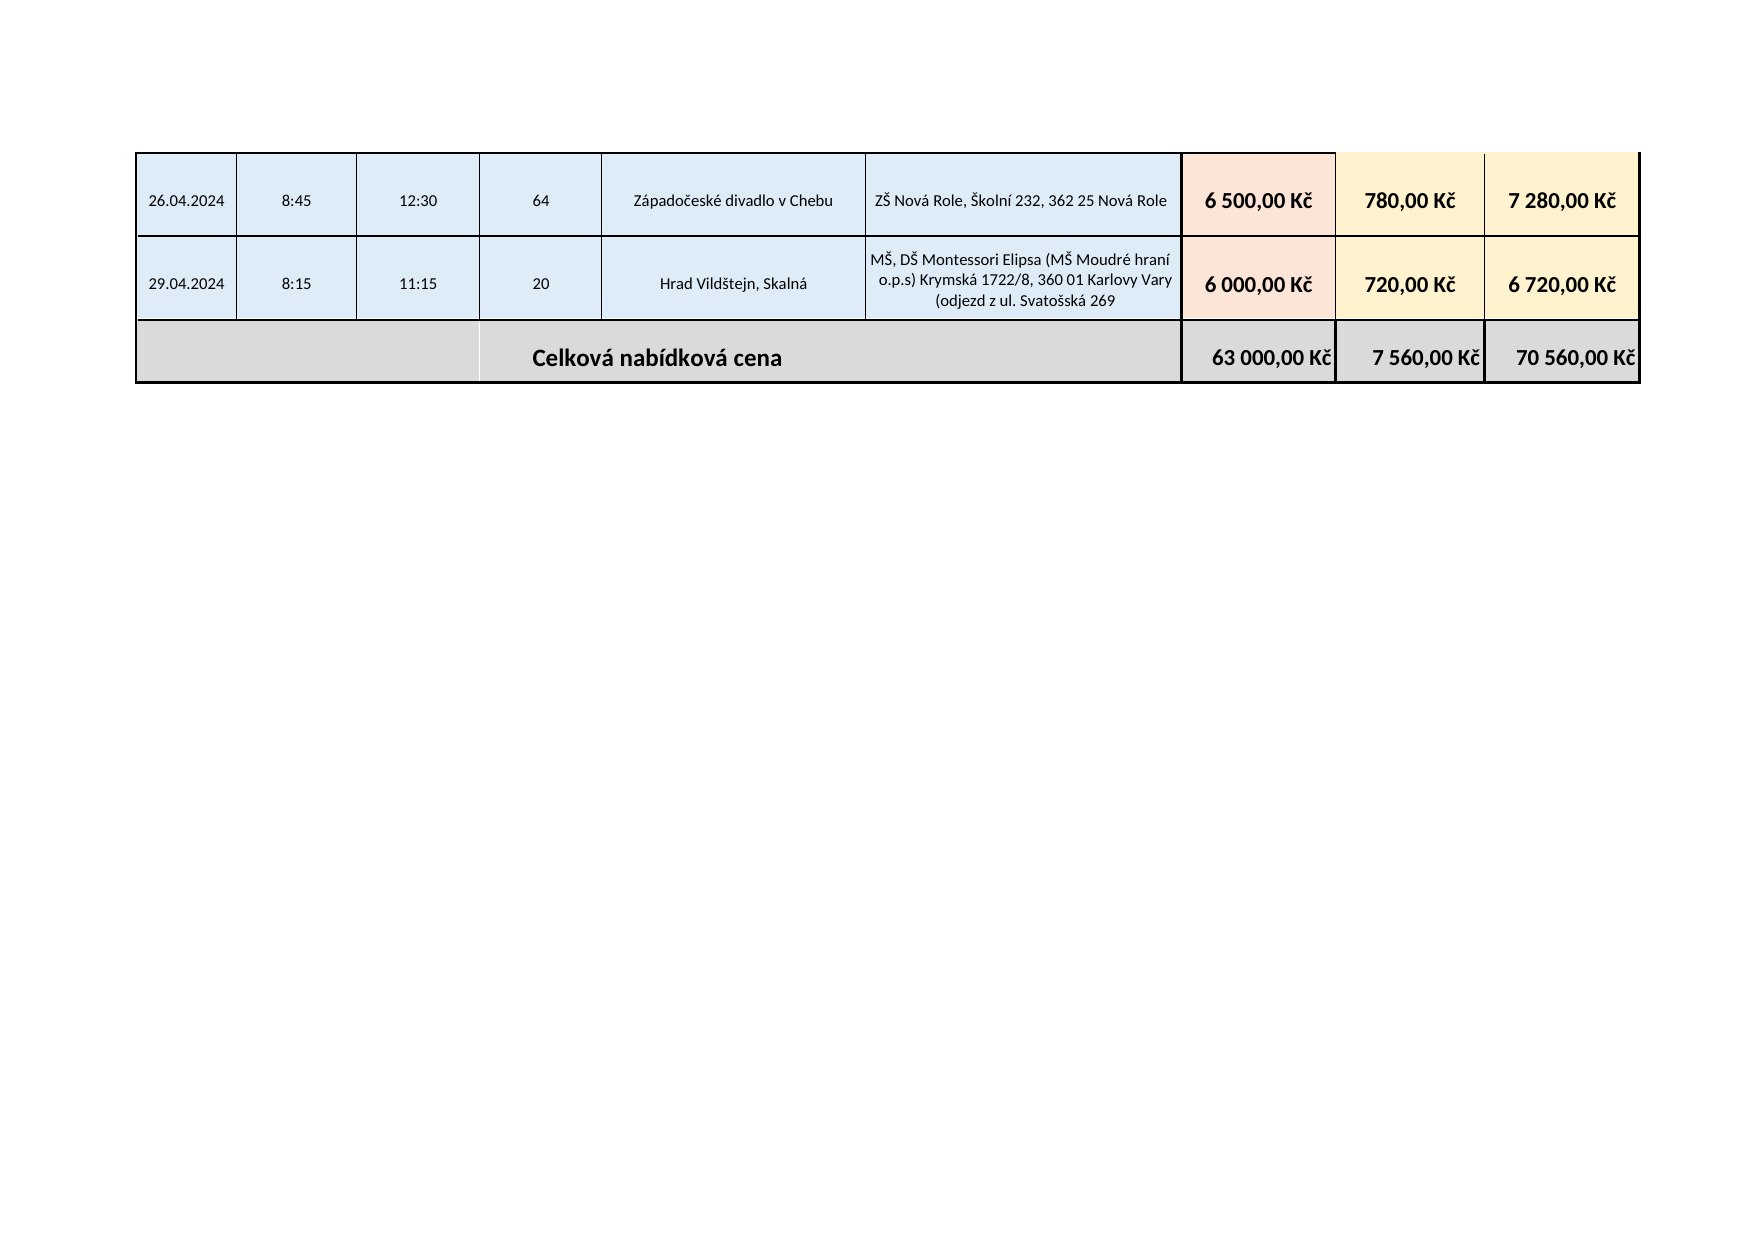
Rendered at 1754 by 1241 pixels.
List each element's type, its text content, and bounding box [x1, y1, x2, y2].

table_header 12:30 [357, 154, 479, 235]
table_cell [865, 321, 1180, 381]
table_cell 70 560,00 Kč [1486, 321, 1638, 381]
table_cell [356, 321, 479, 381]
table_cell MŠ, DŠ Montessori Elipsa (MŠ Moudré hraní o.p.s) Krymská 1722/8, 360 01 Karlovy Vary (odjezd z ul. Svatošská 269 [866, 237, 1180, 318]
table_header 780,00 Kč [1336, 152, 1484, 235]
table_cell 720,00 Kč [1336, 237, 1484, 318]
table_header 26.04.2024 [137, 154, 236, 235]
table_header 64 [480, 154, 601, 235]
table_header Západočeské divadlo v Chebu [602, 154, 865, 235]
table_cell Celková nabídková cena [480, 321, 865, 381]
table_header 8:45 [237, 154, 356, 235]
table_cell 6 000,00 Kč [1183, 237, 1335, 318]
table_cell 29.04.2024 [137, 236, 236, 318]
table_cell 11:15 [357, 237, 479, 318]
table_header 7 280,00 Kč [1484, 152, 1638, 235]
table_cell 63 000,00 Kč [1183, 321, 1334, 381]
table_cell [237, 321, 356, 381]
table_cell 7 560,00 Kč [1337, 321, 1483, 381]
table_cell 6 720,00 Kč [1485, 237, 1638, 318]
table_cell [137, 320, 237, 381]
table_cell 20 [480, 237, 601, 318]
table_header ZŠ Nová Role, Školní 232, 362 25 Nová Role [866, 154, 1180, 235]
table_cell Hrad Vildštejn, Skalná [602, 237, 865, 318]
table_cell 8:15 [237, 237, 356, 318]
table_header 6 500,00 Kč [1183, 154, 1335, 235]
